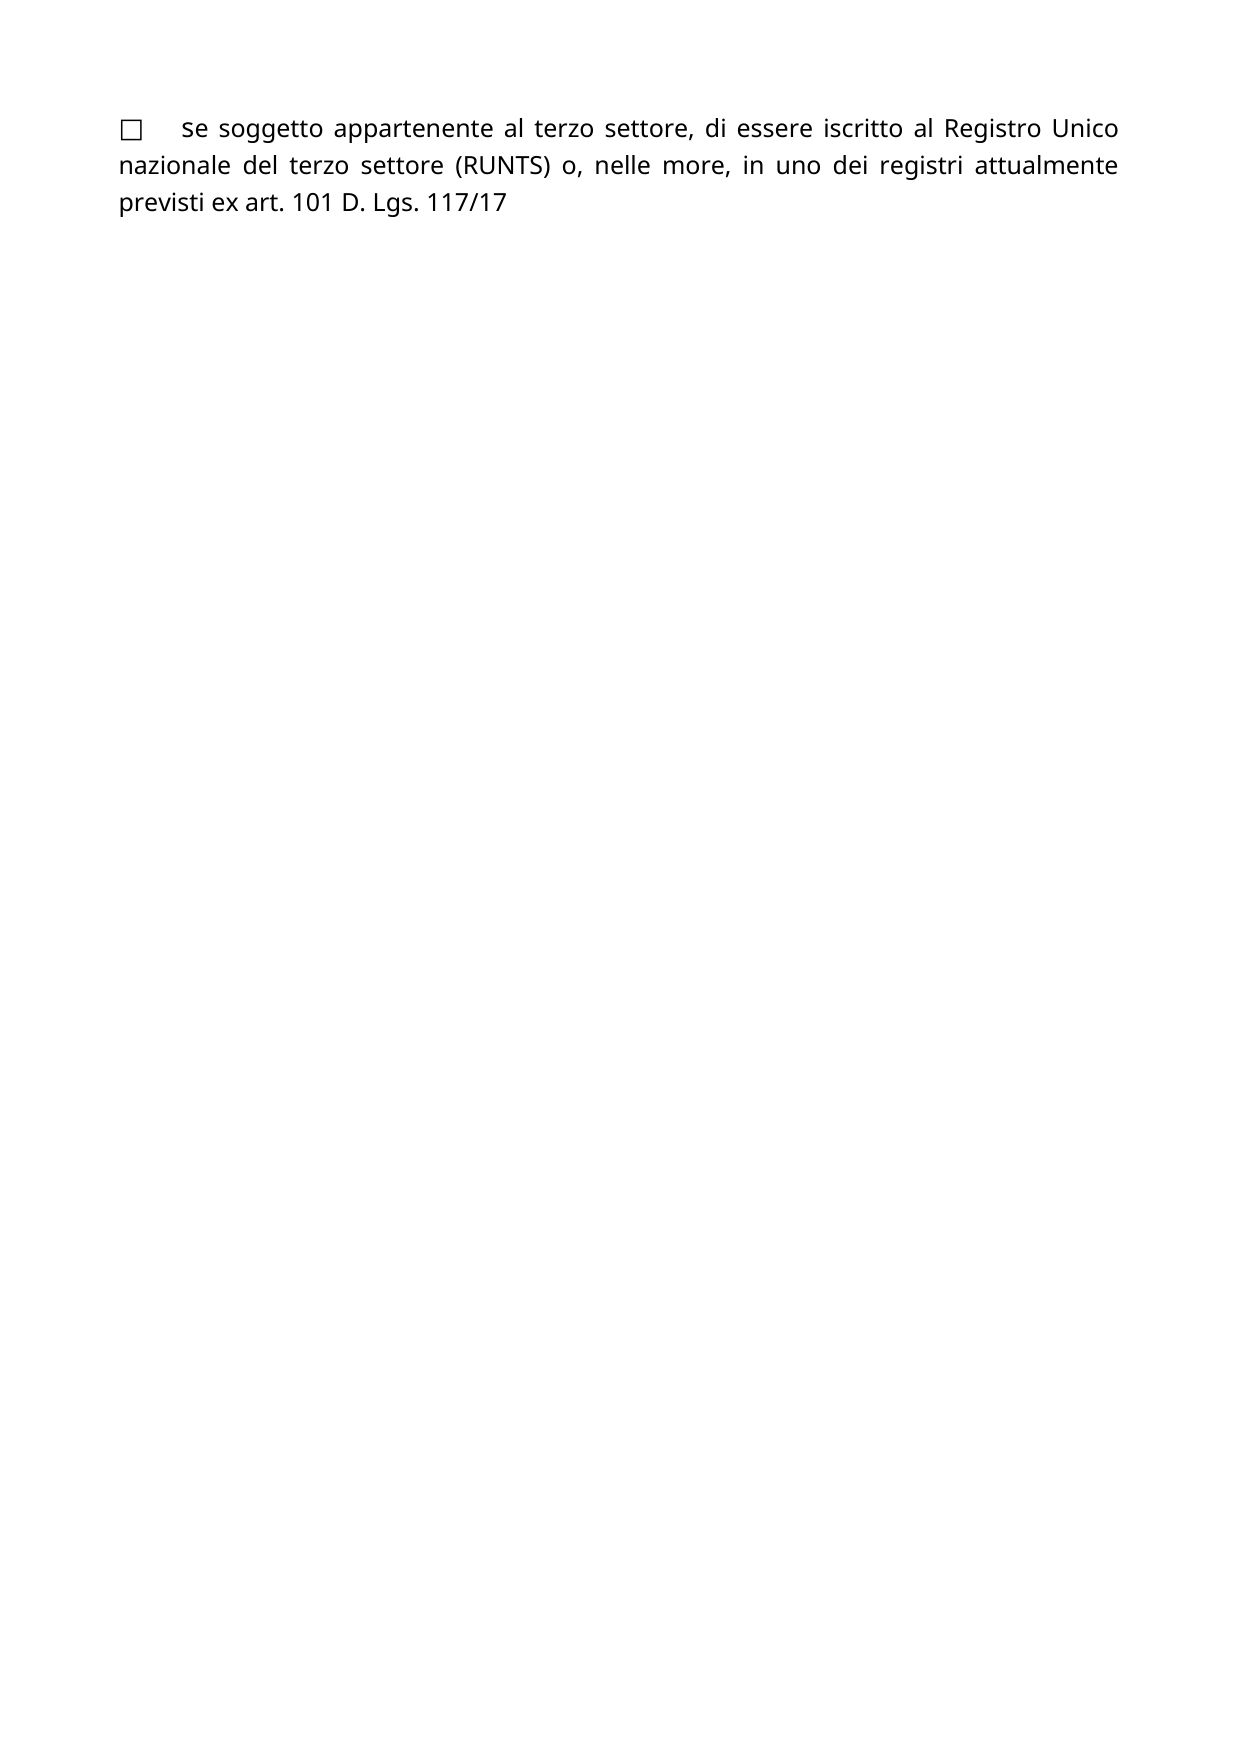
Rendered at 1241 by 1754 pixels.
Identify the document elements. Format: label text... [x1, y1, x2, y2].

list se soggetto appartenente al terzo settore, di essere iscritto al Registro Unico nazionale del terzo settore (RUNTS) o, nelle more, in uno dei registri attualmente previsti ex art. 101 D. Lgs. 117/17 [118, 108, 1120, 219]
